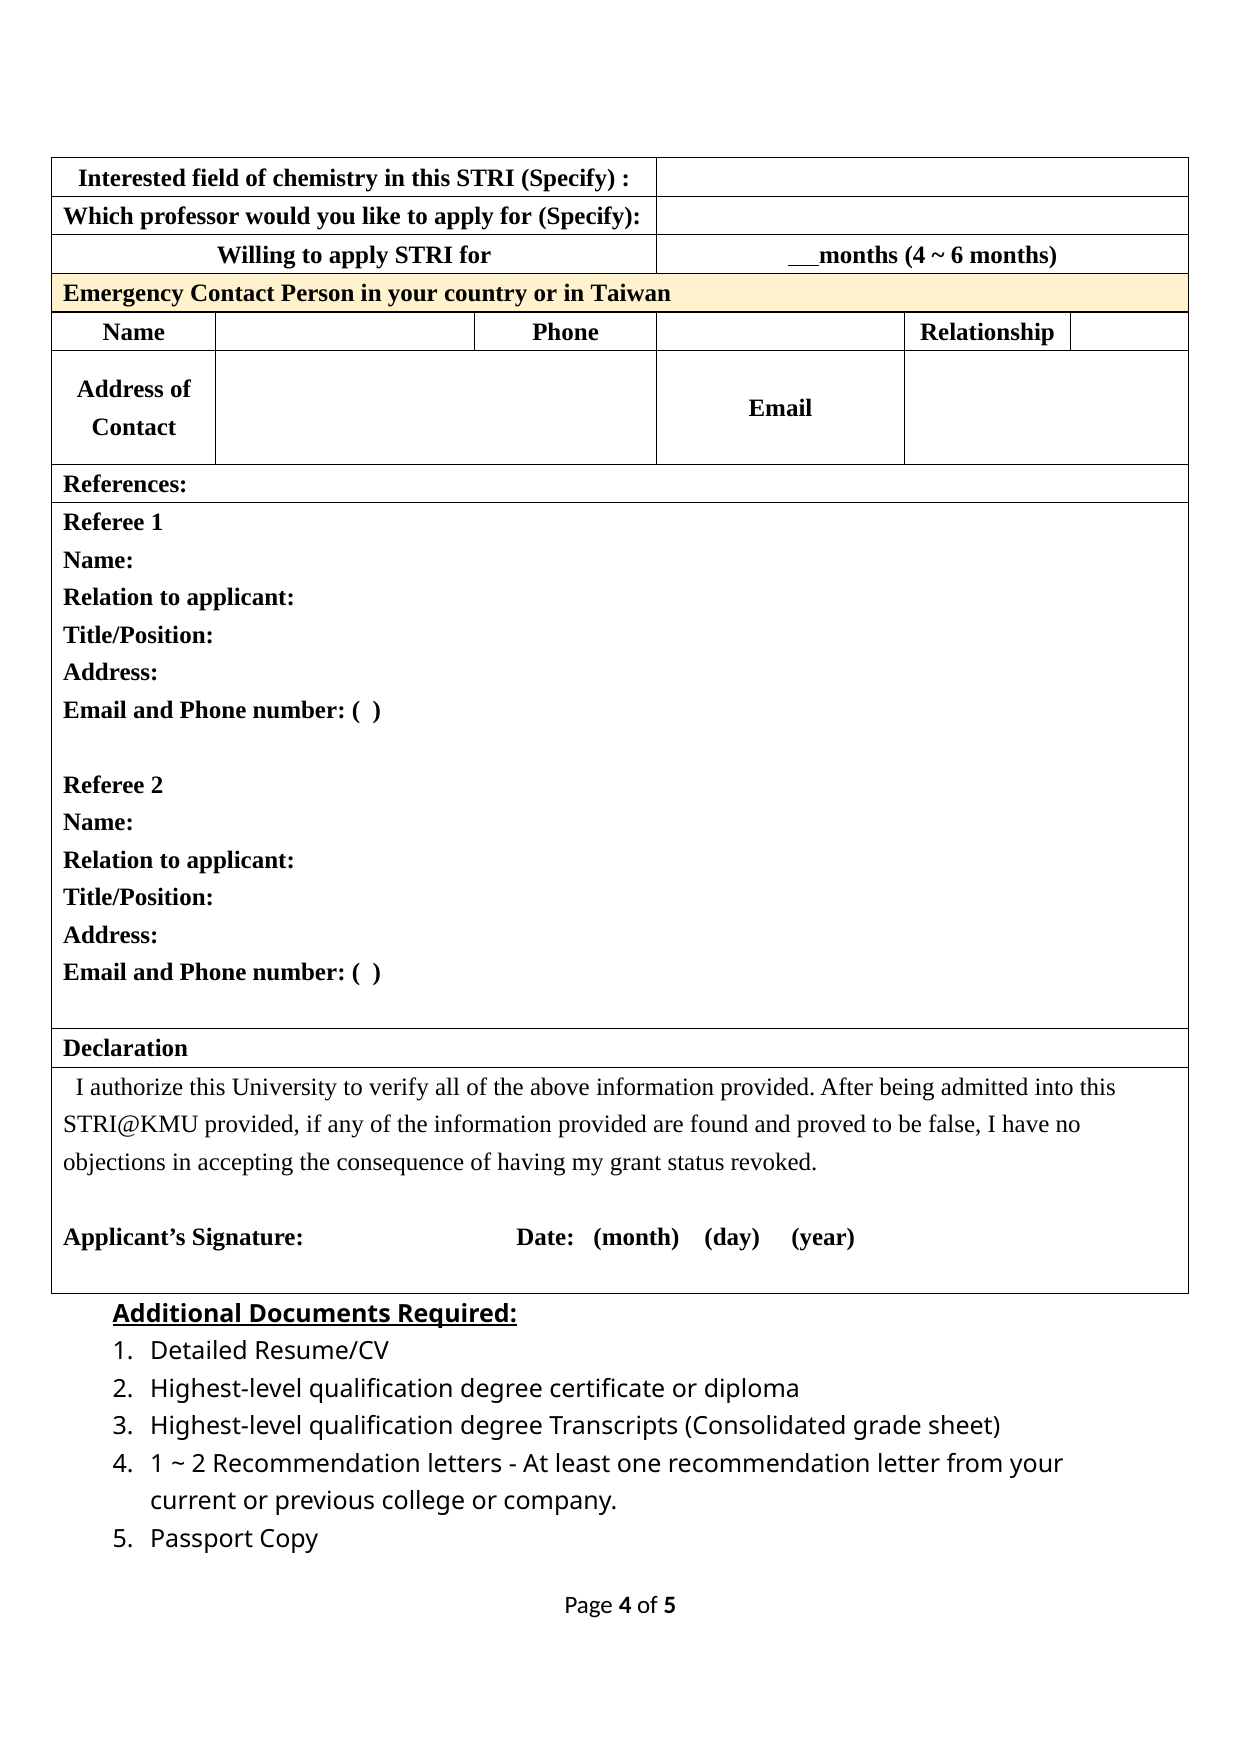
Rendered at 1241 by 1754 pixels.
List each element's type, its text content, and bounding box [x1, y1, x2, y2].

table_cell Which professor would you like to apply for (Specify): [52, 197, 656, 234]
table_cell Willing to apply STRI for [52, 235, 656, 273]
list Passport Copy [112, 1519, 1128, 1556]
table_cell I authorize this University to verify all of the above information provided. After being admitted into this STRI@KMU provided, if any of the information provided are found and proved to be false, I have no objections in accepting the consequence of having my grant status revoked. Applicant’s Signature: Date: (month) (day) (year) [52, 1068, 1188, 1293]
table_cell [216, 313, 474, 350]
table_cell months (4 ~ 6 months) [657, 235, 1188, 273]
table_cell [657, 197, 1188, 234]
table_cell Interested field of chemistry in this STRI (Specify) : [52, 158, 656, 196]
table_cell Relationship [905, 313, 1070, 350]
table_cell Referee 1 Name: Relation to applicant: Title/Position: Address: Email and Phone number: ( ) Referee 2 Name: Relation to applicant: Title/Position: Address: Email and Phone number: ( ) [52, 503, 1188, 1028]
list Highest-level qualification degree Transcripts (Consolidated grade sheet) [112, 1406, 1128, 1444]
table_cell [905, 351, 1188, 463]
table_cell [216, 351, 656, 463]
table_cell Name [52, 313, 215, 350]
table_cell [657, 158, 1188, 196]
table_cell Emergency Contact Person in your country or in Taiwan [52, 274, 1188, 311]
list 1 ~ 2 Recommendation letters - At least one recommendation letter from your current or previous college or company. [112, 1444, 1128, 1519]
table_cell [657, 313, 904, 350]
table_cell [1071, 313, 1188, 350]
table_cell Declaration [52, 1029, 1188, 1067]
list Highest-level qualification degree certificate or diploma [112, 1369, 1128, 1406]
table_cell References: [52, 465, 1188, 502]
table_cell Email [657, 351, 904, 463]
table_cell Address of Contact [52, 351, 215, 463]
list Detailed Resume/CV [112, 1331, 1128, 1369]
table_cell Phone [475, 313, 656, 350]
text Additional Documents Required: [112, 1294, 1128, 1331]
